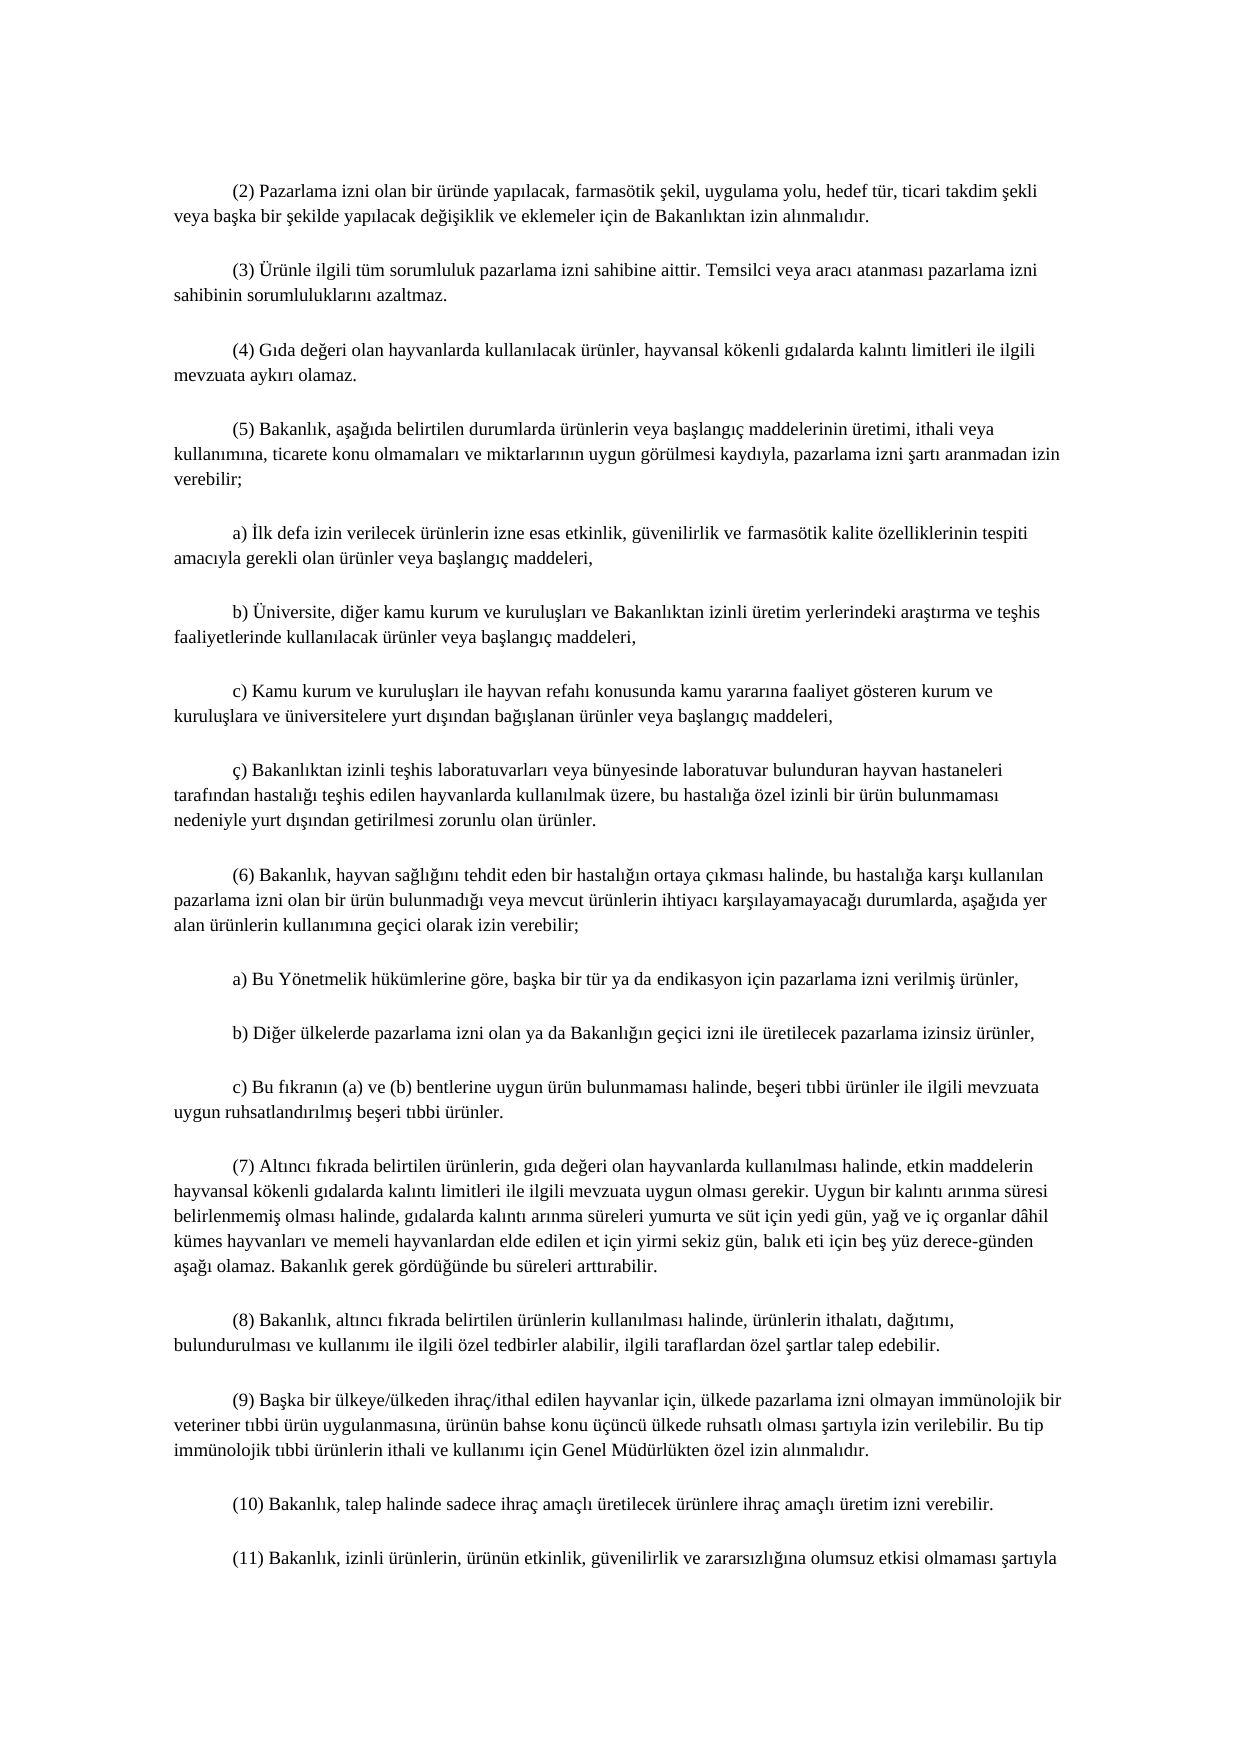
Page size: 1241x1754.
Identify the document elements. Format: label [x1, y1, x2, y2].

table_header [146, 148, 1094, 1568]
